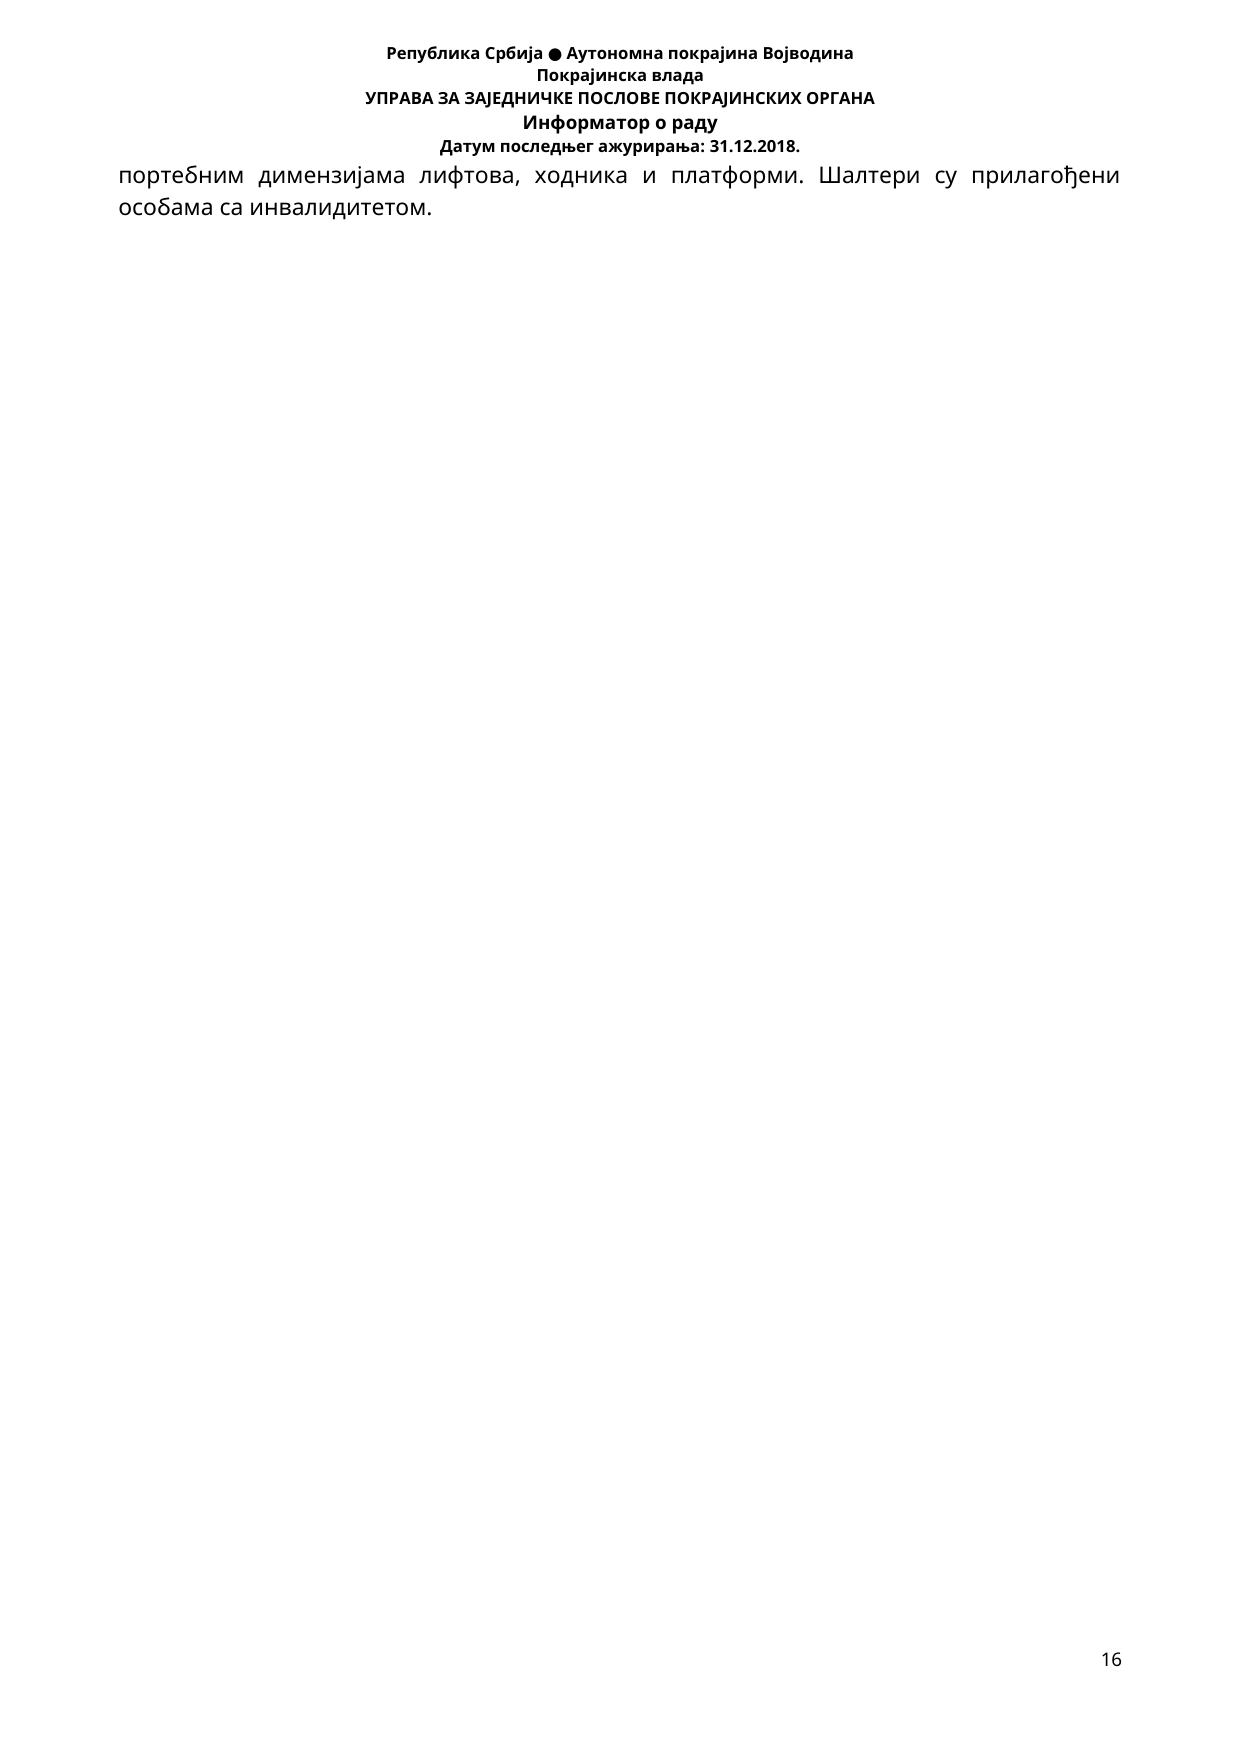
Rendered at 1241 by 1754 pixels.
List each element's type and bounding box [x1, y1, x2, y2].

text [118, 159, 1122, 222]
